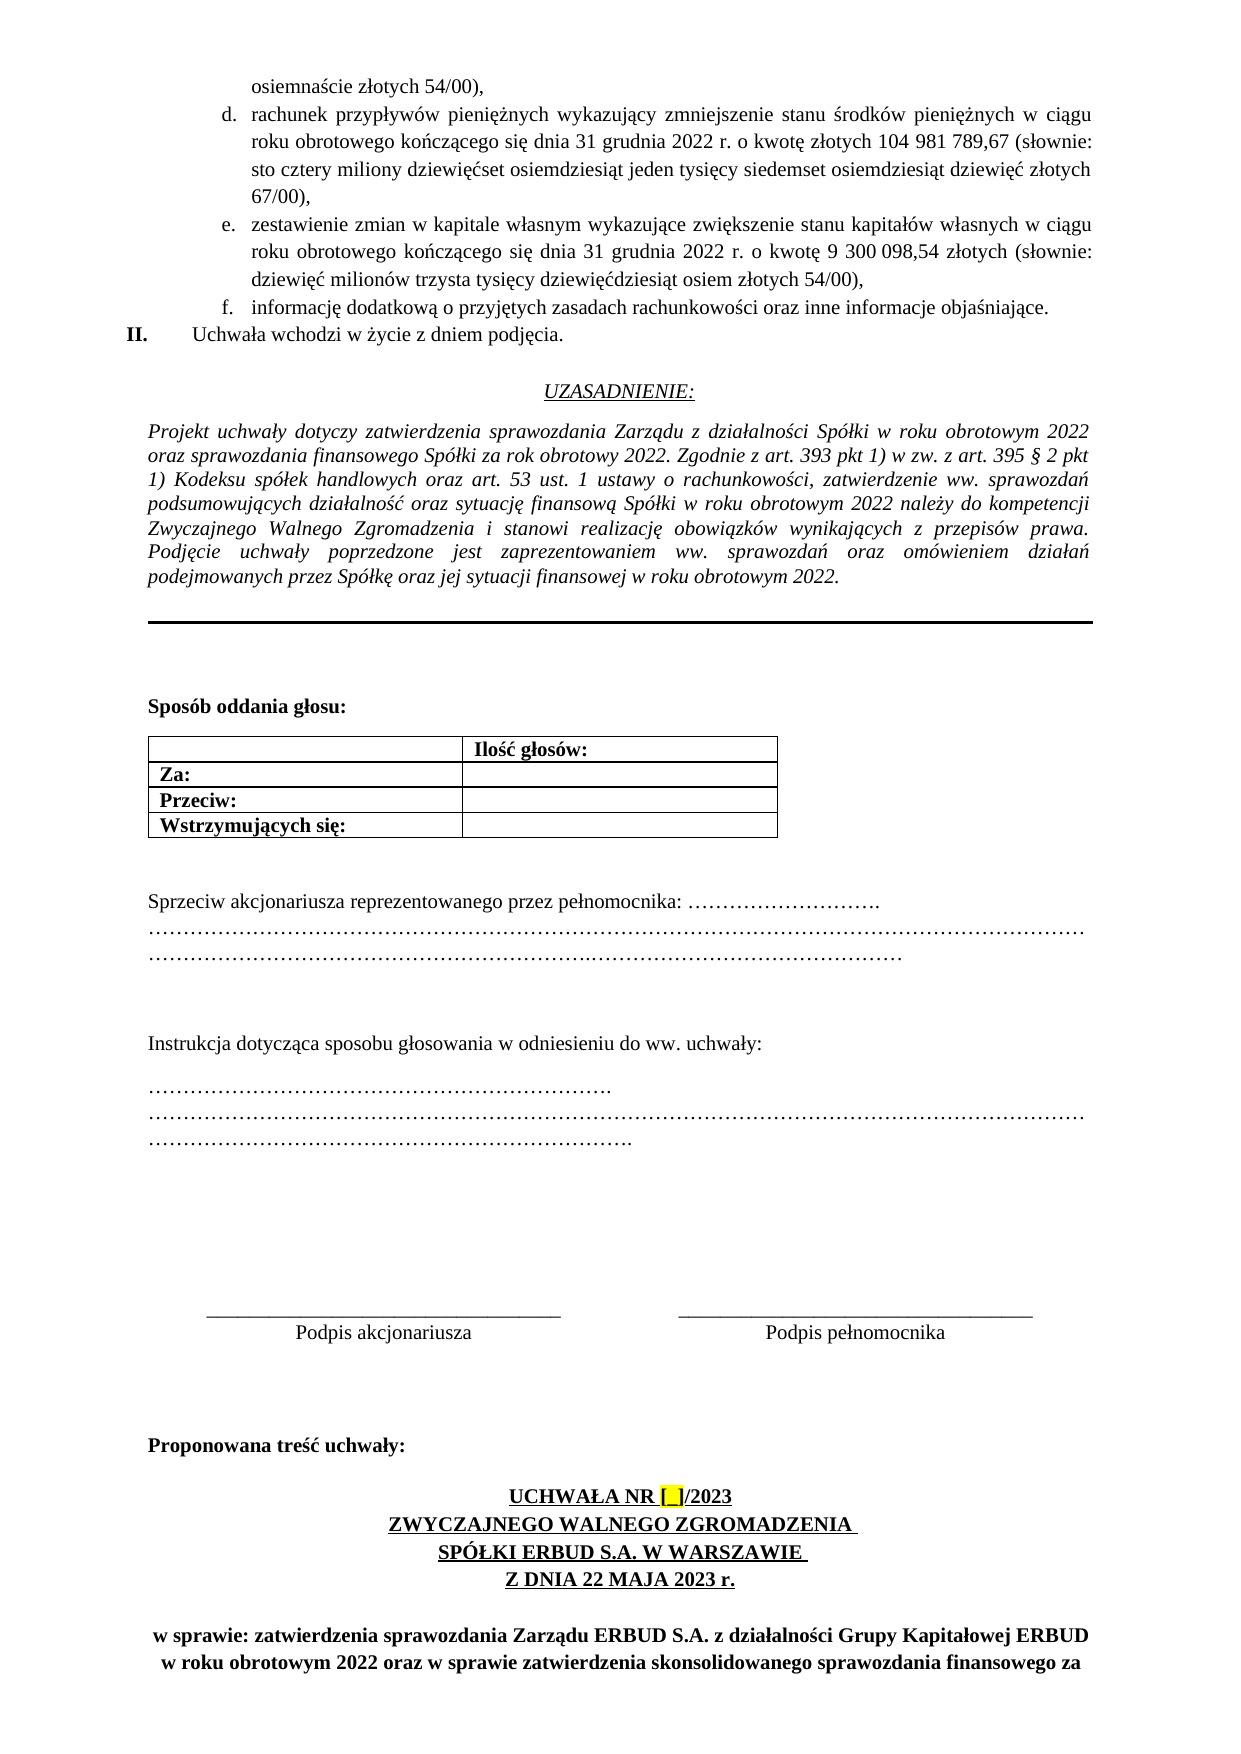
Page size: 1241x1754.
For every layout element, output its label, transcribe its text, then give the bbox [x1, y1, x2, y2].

text Proponowana treść uchwały: [148, 1433, 1093, 1457]
table_cell [463, 763, 777, 786]
text Sprzeciw akcjonariusza reprezentowanego przez pełnomocnika: ……………………….……………………………………………………………………………………………………………………………………………………………………………….……………………………………… [148, 889, 1093, 964]
text SPÓŁKI ERBUD S.A. W WARSZAWIE [148, 1540, 1093, 1564]
text Instrukcja dotycząca sposobu głosowania w odniesieniu do ww. uchwały: [148, 1031, 1093, 1055]
list informację dodatkową o przyjętych zasadach rachunkowości oraz inne informacje objaśniające. [221, 295, 1093, 319]
table_header __________________________________ Podpis pełnomocnika [620, 1296, 1091, 1344]
text Sposób oddania głosu: [148, 694, 1093, 718]
list zestawienie zmian w kapitale własnym wykazujące zwiększenie stanu kapitałów własnych w ciągu roku obrotowego kończącego się dnia 31 grudnia 2022 r. o kwotę 9 300 098,54 złotych (słownie: dziewięć milionów trzysta tysięcy dziewięćdziesiąt osiem złotych 54/00), [221, 212, 1093, 291]
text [149, 1622, 1093, 1674]
table_cell Za: [149, 763, 462, 786]
table_cell Wstrzymujących się: [149, 813, 462, 837]
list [221, 74, 1093, 98]
table_header Ilość głosów: [463, 737, 777, 761]
table_header [149, 737, 462, 761]
text UZASADNIENIE: [148, 379, 1093, 403]
table_cell [463, 788, 777, 812]
table_cell Przeciw: [149, 788, 462, 812]
table_header __________________________________ Podpis akcjonariusza [148, 1296, 619, 1344]
text Projekt uchwały dotyczy zatwierdzenia sprawozdania Zarządu z działalności Spółki w roku obrotowym 2022 oraz sprawozdania finansowego Spółki za rok obrotowy 2022. Zgodnie z art. 393 pkt 1) w zw. z art. 395 § 2 pkt 1) Kodeksu spółek handlowych oraz art. 53 ust. 1 ustawy o rachunkowości, zatwierdzenie ww. sprawozdań podsumowujących działalność oraz sytuację finansową Spółki w roku obrotowym 2022 należy do kompetencji Zwyczajnego Walnego Zgromadzenia i stanowi realizację obowiązków wynikających z przepisów prawa. Podjęcie uchwały poprzedzone jest zaprezentowaniem ww. sprawozdań oraz omówieniem działań podejmowanych przez Spółkę oraz jej sytuacji finansowej w roku obrotowym 2022. [148, 419, 1093, 588]
text Z DNIA 22 MAJA 2023 r. [148, 1567, 1093, 1591]
text ZWYCZAJNEGO WALNEGO ZGROMADZENIA [148, 1512, 1093, 1536]
list Uchwała wchodzi w życie z dniem podjęcia. [148, 322, 1093, 346]
text UCHWAŁA NR [_]/2023 [148, 1484, 1093, 1508]
text ………………………………………………………….……………………………………………………………………………………………………………………………………………………………………………………. [148, 1074, 1093, 1150]
list rachunek przypływów pieniężnych wykazujący zmniejszenie stanu środków pieniężnych w ciągu roku obrotowego kończącego się dnia 31 grudnia 2022 r. o kwotę złotych 104 981 789,67 (słownie: sto cztery miliony dziewięćset osiemdziesiąt jeden tysięcy siedemset osiemdziesiąt dziewięć złotych 67/00), [221, 101, 1093, 208]
table_cell [463, 813, 777, 837]
